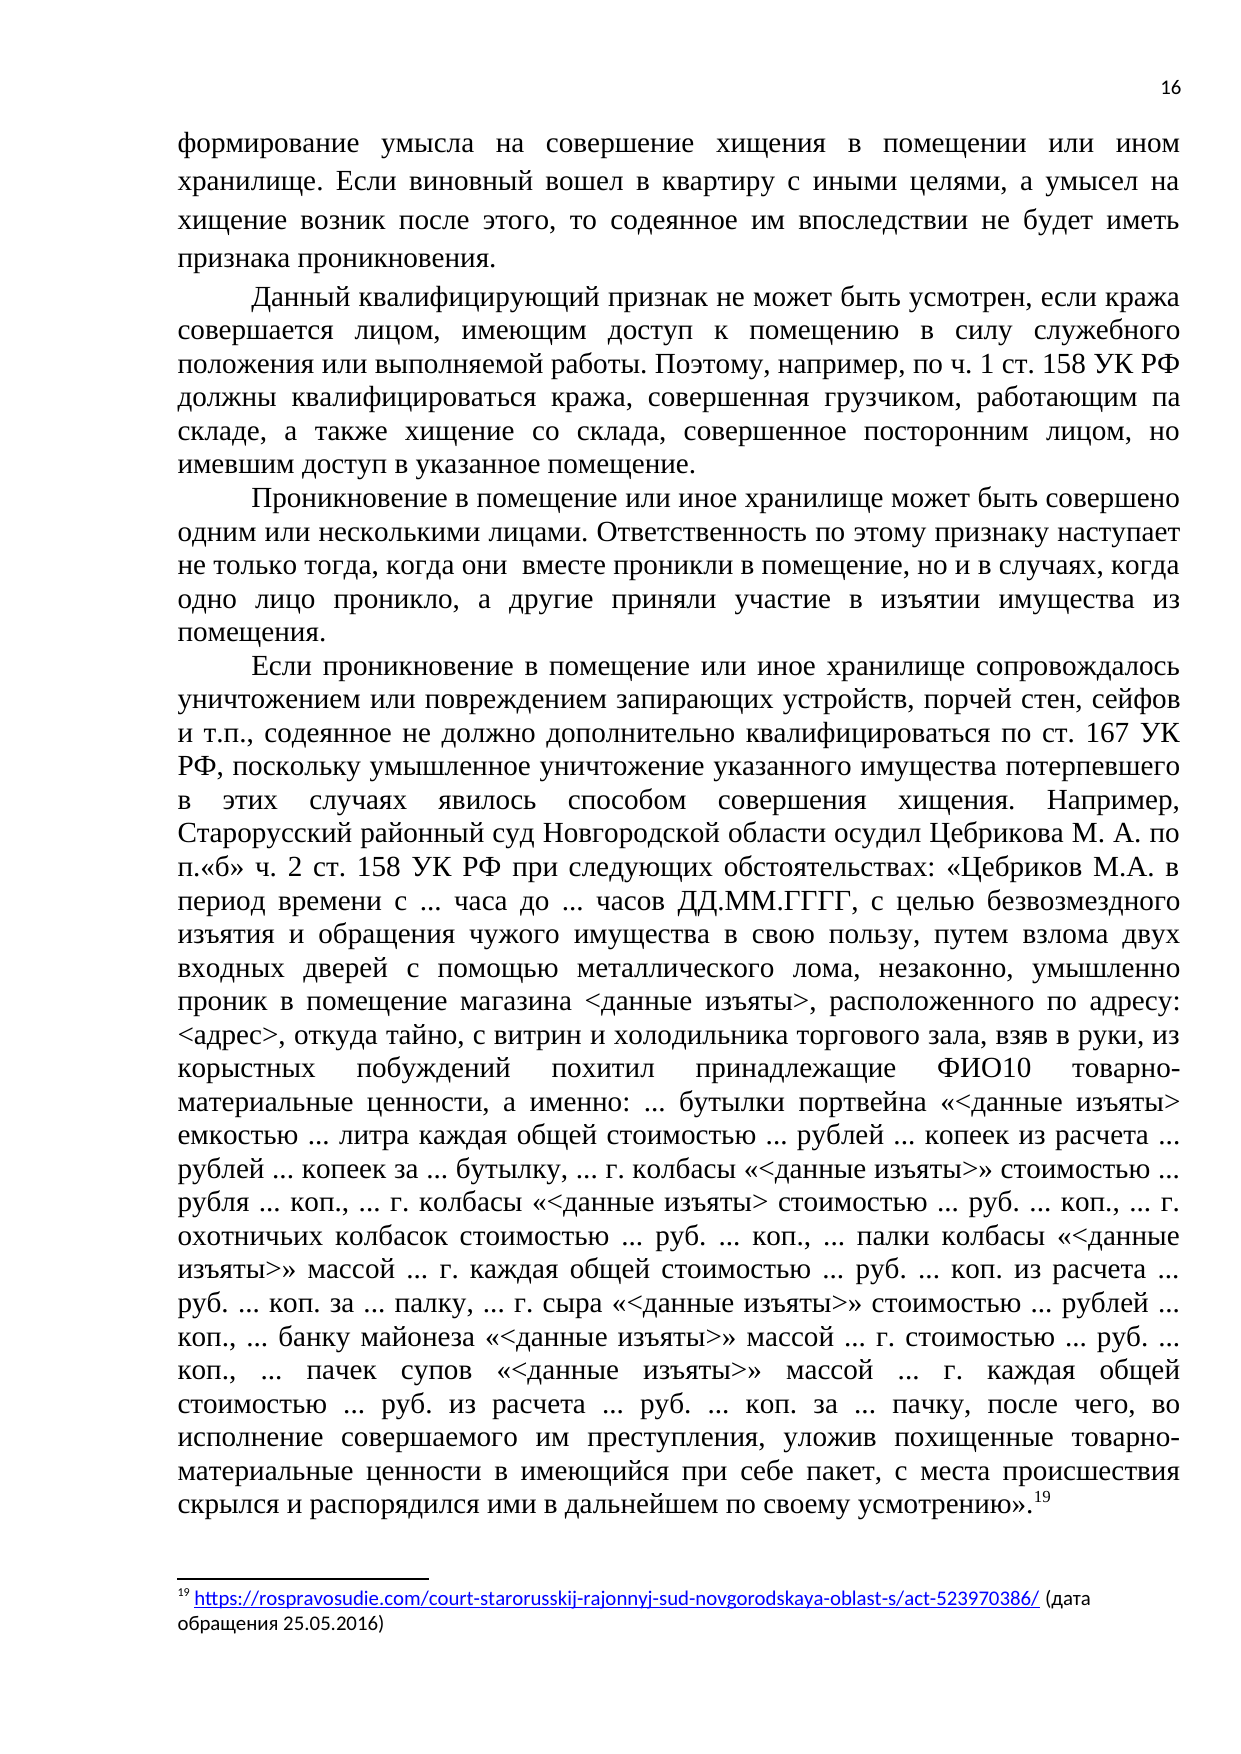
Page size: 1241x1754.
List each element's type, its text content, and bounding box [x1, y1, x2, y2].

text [177, 125, 1181, 274]
text Данный квалифицирующий признак не может быть усмотрен, если кража совершается лицом, имеющим доступ к помещению в силу служебного положения или выполняемой работы. Поэтому, например, по ч. 1 ст. 158 УК РФ должны квалифицироваться кража, совершенная грузчиком, работающим па складе, а также хищение со склада, совершенное посторонним лицом, но имевшим доступ в указанное помещение. [177, 279, 1181, 480]
text Проникновение в помещение или иное хранилище может быть совершено одним или несколькими лицами. Ответственность по этому признаку наступает не только тогда, когда они вместе проникли в помещение, но и в случаях, когда одно лицо проникло, а другие приняли участие в изъятии имущества из помещения. [177, 480, 1181, 648]
text Если проникновение в помещение или иное хранилище сопровождалось уничтожением или повреждением запирающих устройств, порчей стен, сейфов и т.п., содеянное не должно дополнительно квалифицироваться по ст. 167 УК РФ, поскольку умышленное уничтожение указанного имущества потерпевшего в этих случаях явилось способом совершения хищения. Например, Старорусский районный суд Новгородской области осудил Цебрикова М. А. по п.«б» ч. 2 ст. 158 УК РФ при следующих обстоятельствах: «Цебриков М.А. в период времени с ... часа до ... часов ДД.ММ.ГГГГ, с целью безвозмездного изъятия и обращения чужого имущества в свою пользу, путем взлома двух входных дверей с помощью металлического лома, незаконно, умышленно проник в помещение магазина <данные изъяты>, расположенного по адресу: <адрес>, откуда тайно, с витрин и холодильника торгового зала, взяв в руки, из корыстных побуждений похитил принадлежащие ФИО10 товарно-материальные ценности, а именно: ... бутылки портвейна «<данные изъяты> емкостью ... литра каждая общей стоимостью ... рублей ... копеек из расчета ... рублей ... копеек за ... бутылку, ... г. колбасы «<данные изъяты>» стоимостью ... рубля ... коп., ... г. колбасы «<данные изъяты> стоимостью ... руб. ... коп., ... г. охотничьих колбасок стоимостью ... руб. ... коп., ... палки колбасы «<данные изъяты>» массой ... г. каждая общей стоимостью ... руб. ... коп. из расчета ... руб. ... коп. за ... палку, ... г. сыра «<данные изъяты>» стоимостью ... рублей ... коп., ... банку майонеза «<данные изъяты>» массой ... г. стоимостью ... руб. ... коп., ... пачек супов «<данные изъяты>» массой ... г. каждая общей стоимостью ... руб. из расчета ... руб. ... коп. за ... пачку, после чего, во исполнение совершаемого им преступления, уложив похищенные товарно-материальные ценности в имеющийся при себе пакет, с места происшествия скрылся и распорядился ими в дальнейшем по своему усмотрению». [177, 648, 1181, 1520]
